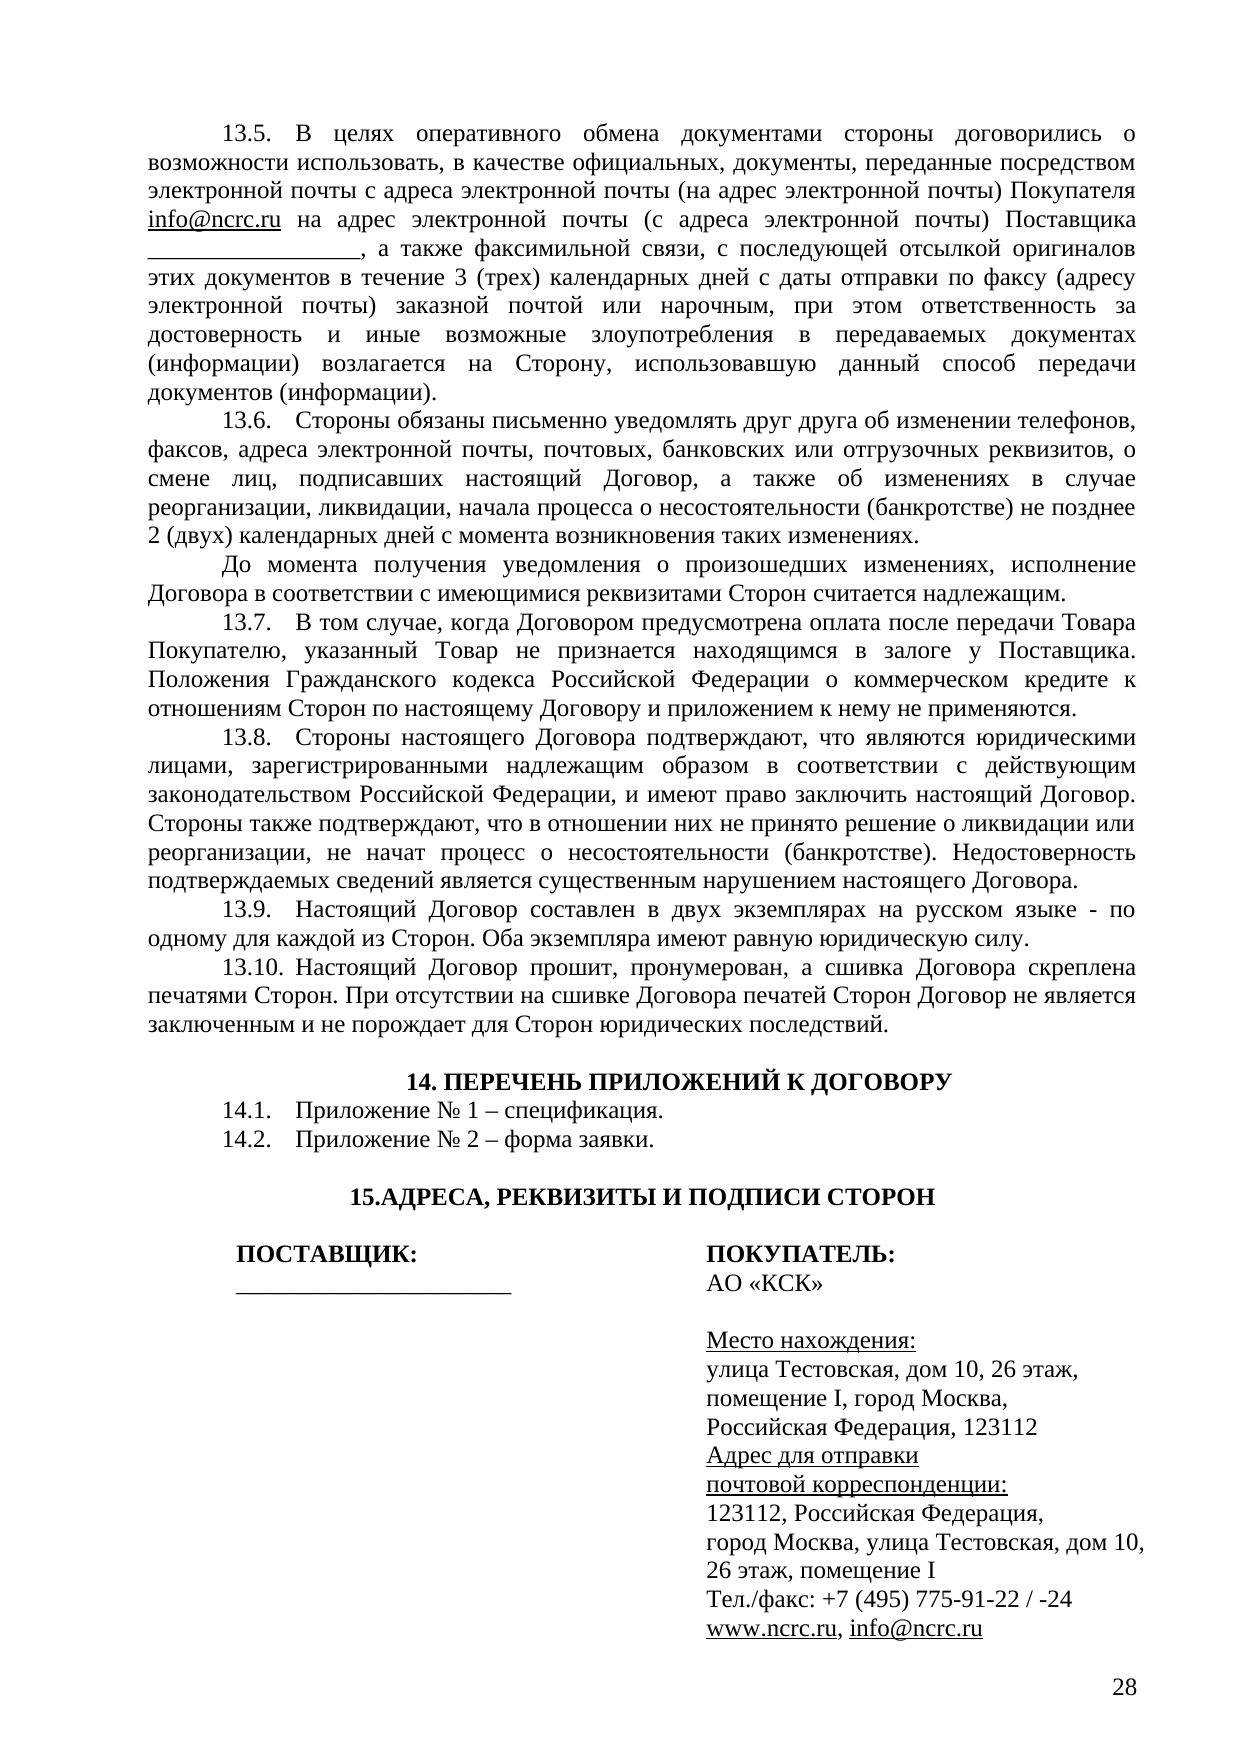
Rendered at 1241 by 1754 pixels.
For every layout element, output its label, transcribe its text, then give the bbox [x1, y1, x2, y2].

list Стороны обязаны письменно уведомлять друг друга об изменении телефонов, факсов, адреса электронной почты, почтовых, банковских или отгрузочных реквизитов, о смене лиц, подписавших настоящий Договор, а также об изменениях в случае реорганизации, ликвидации, начала процесса о несостоятельности (банкротстве) не позднее 2 (двух) календарных дней с момента возникновения таких изменениях. [148, 406, 1137, 549]
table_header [695, 1239, 1157, 1642]
list Настоящий Договор составлен в двух экземплярах на русском языке - по одному для каждой из Сторон. Оба экземпляра имеют равную юридическую силу. [148, 894, 1137, 952]
text 14.2. Приложение № 2 – форма заявки. [148, 1124, 1137, 1153]
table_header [225, 1239, 695, 1642]
text 15.АДРЕСА, РЕКВИЗИТЫ И ПОДПИСИ СТОРОН [148, 1182, 1137, 1211]
list Настоящий Договор прошит, пронумерован, а сшивка Договора скреплена печатями Сторон. При отсутствии на сшивке Договора печатей Сторон Договор не является заключенным и не порождает для Сторон юридических последствий. [148, 952, 1137, 1038]
list В целях оперативного обмена документами стороны договорились о возможности использовать, в качестве официальных, документы, переданные посредством электронной почты с адреса электронной почты (на адрес электронной почты) Покупателя info@ncrc.ru на адрес электронной почты (с адреса электронной почты) Поставщика _________________, а также факсимильной связи, с последующей отсылкой оригиналов этих документов в течение 3 (трех) календарных дней с даты отправки по факсу (адресу электронной почты) заказной почтой или нарочным, при этом ответственность за достоверность и иные возможные злоупотребления в передаваемых документах (информации) возлагается на Сторону, использовавшую данный способ передачи документов (информации). [148, 118, 1137, 406]
list Стороны настоящего Договора подтверждают, что являются юридическими лицами, зарегистрированными надлежащим образом в соответствии с действующим законодательством Российской Федерации, и имеют право заключить настоящий Договор. Стороны также подтверждают, что в отношении них не принято решение о ликвидации или реорганизации, не начат процесс о несостоятельности (банкротстве). Недостоверность подтверждаемых сведений является существенным нарушением настоящего Договора. [148, 722, 1137, 894]
text До момента получения уведомления о произошедших изменениях, исполнение Договора в соответствии с имеющимися реквизитами Сторон считается надлежащим. [148, 549, 1137, 607]
list В том случае, когда Договором предусмотрена оплата после передачи Товара Покупателю, указанный Товар не признается находящимся в залоге у Поставщика. Положения Гражданского кодекса Российской Федерации о коммерческом кредите к отношениям Сторон по настоящему Договору и приложением к нему не применяются. [148, 607, 1137, 722]
text 14. ПЕРЕЧЕНЬ ПРИЛОЖЕНИЙ К ДОГОВОРУ [148, 1067, 1137, 1096]
text 14.1. Приложение № 1 – спецификация. [148, 1096, 1137, 1124]
